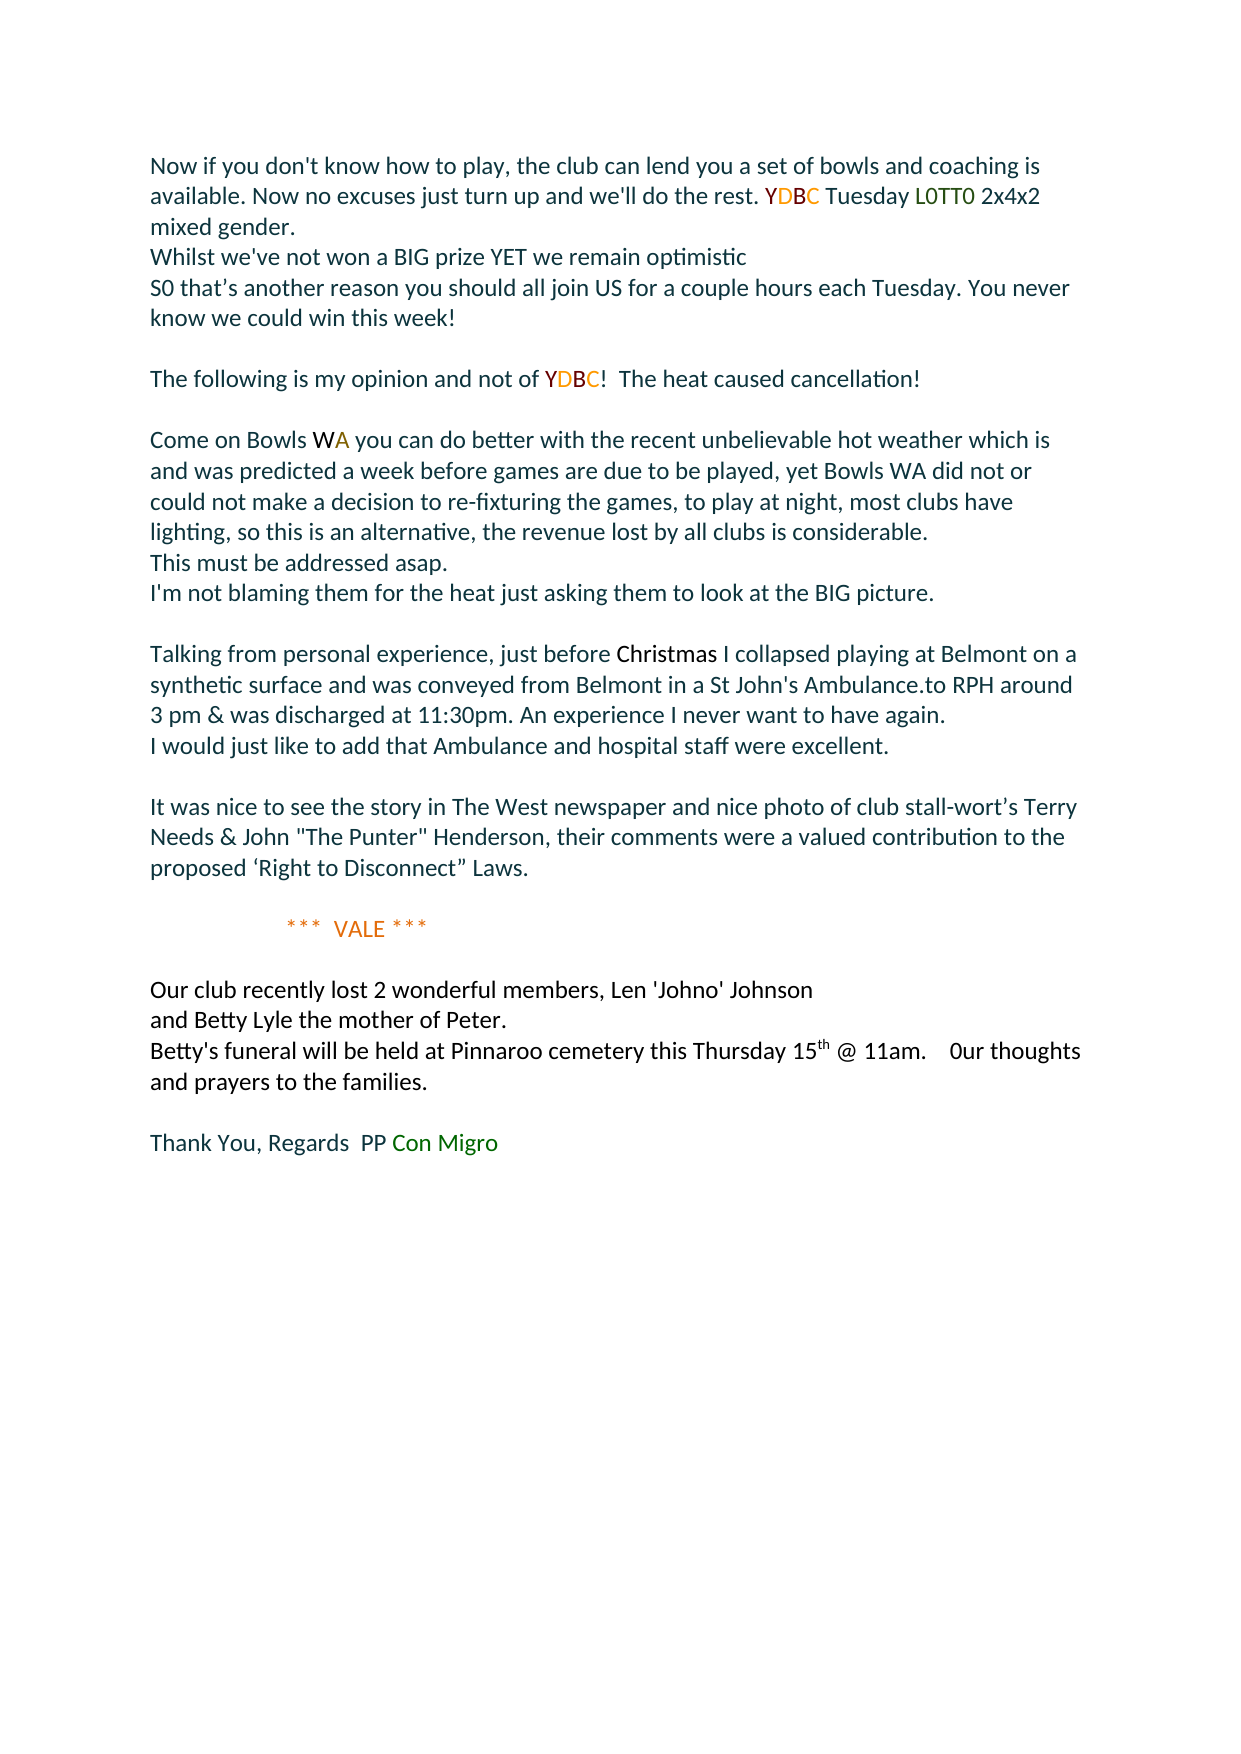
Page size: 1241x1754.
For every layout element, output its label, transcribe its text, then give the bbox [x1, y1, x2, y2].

text S0 that’s another reason you should all join US for a couple hours each Tuesday. You never know we could win this week! [150, 272, 1090, 333]
text Thank You, Regards PP Con Migro [150, 1127, 1090, 1157]
text I'm not blaming them for the heat just asking them to look at the BIG picture. [150, 577, 1090, 608]
text Our club recently lost 2 wonderful members, Len 'Johno' Johnson [150, 974, 1090, 1004]
text Talking from personal experience, just before Christmas I collapsed playing at Belmont on a synthetic surface and was conveyed from Belmont in a St John's Ambulance.to RPH around 3 pm & was discharged at 11:30pm. An experience I never want to have again. [150, 638, 1090, 730]
text and Betty Lyle the mother of Peter. [150, 1004, 1090, 1035]
text *** VALE *** [150, 913, 1090, 943]
text This must be addressed asap. [150, 547, 1090, 577]
text The following is my opinion and not of YDBC! The heat caused cancellation! [150, 364, 1090, 394]
text I would just like to add that Ambulance and hospital staff were excellent. [150, 730, 1090, 760]
text Betty's funeral will be held at Pinnaroo cemetery this Thursday 15th @ 11am. 0ur thoughts and prayers to the families. [150, 1035, 1090, 1096]
text Come on Bowls WA you can do better with the recent unbelievable hot weather which is and was predicted a week before games are due to be played, yet Bowls WA did not or could not make a decision to re-fixturing the games, to play at night, most clubs have lighting, so this is an alternative, the revenue lost by all clubs is considerable. [150, 425, 1090, 547]
text Now if you don't know how to play, the club can lend you a set of bowls and coaching is available. Now no excuses just turn up and we'll do the rest. YDBC Tuesday L0TT0 2x4x2 mixed gender. [150, 150, 1090, 242]
text It was nice to see the story in The West newspaper and nice photo of club stall-wort’s Terry Needs & John "The Punter" Henderson, their comments were a valued contribution to the proposed ‘Right to Disconnect” Laws. [150, 791, 1090, 882]
text Whilst we've not won a BIG prize YET we remain optimistic [150, 242, 1090, 272]
